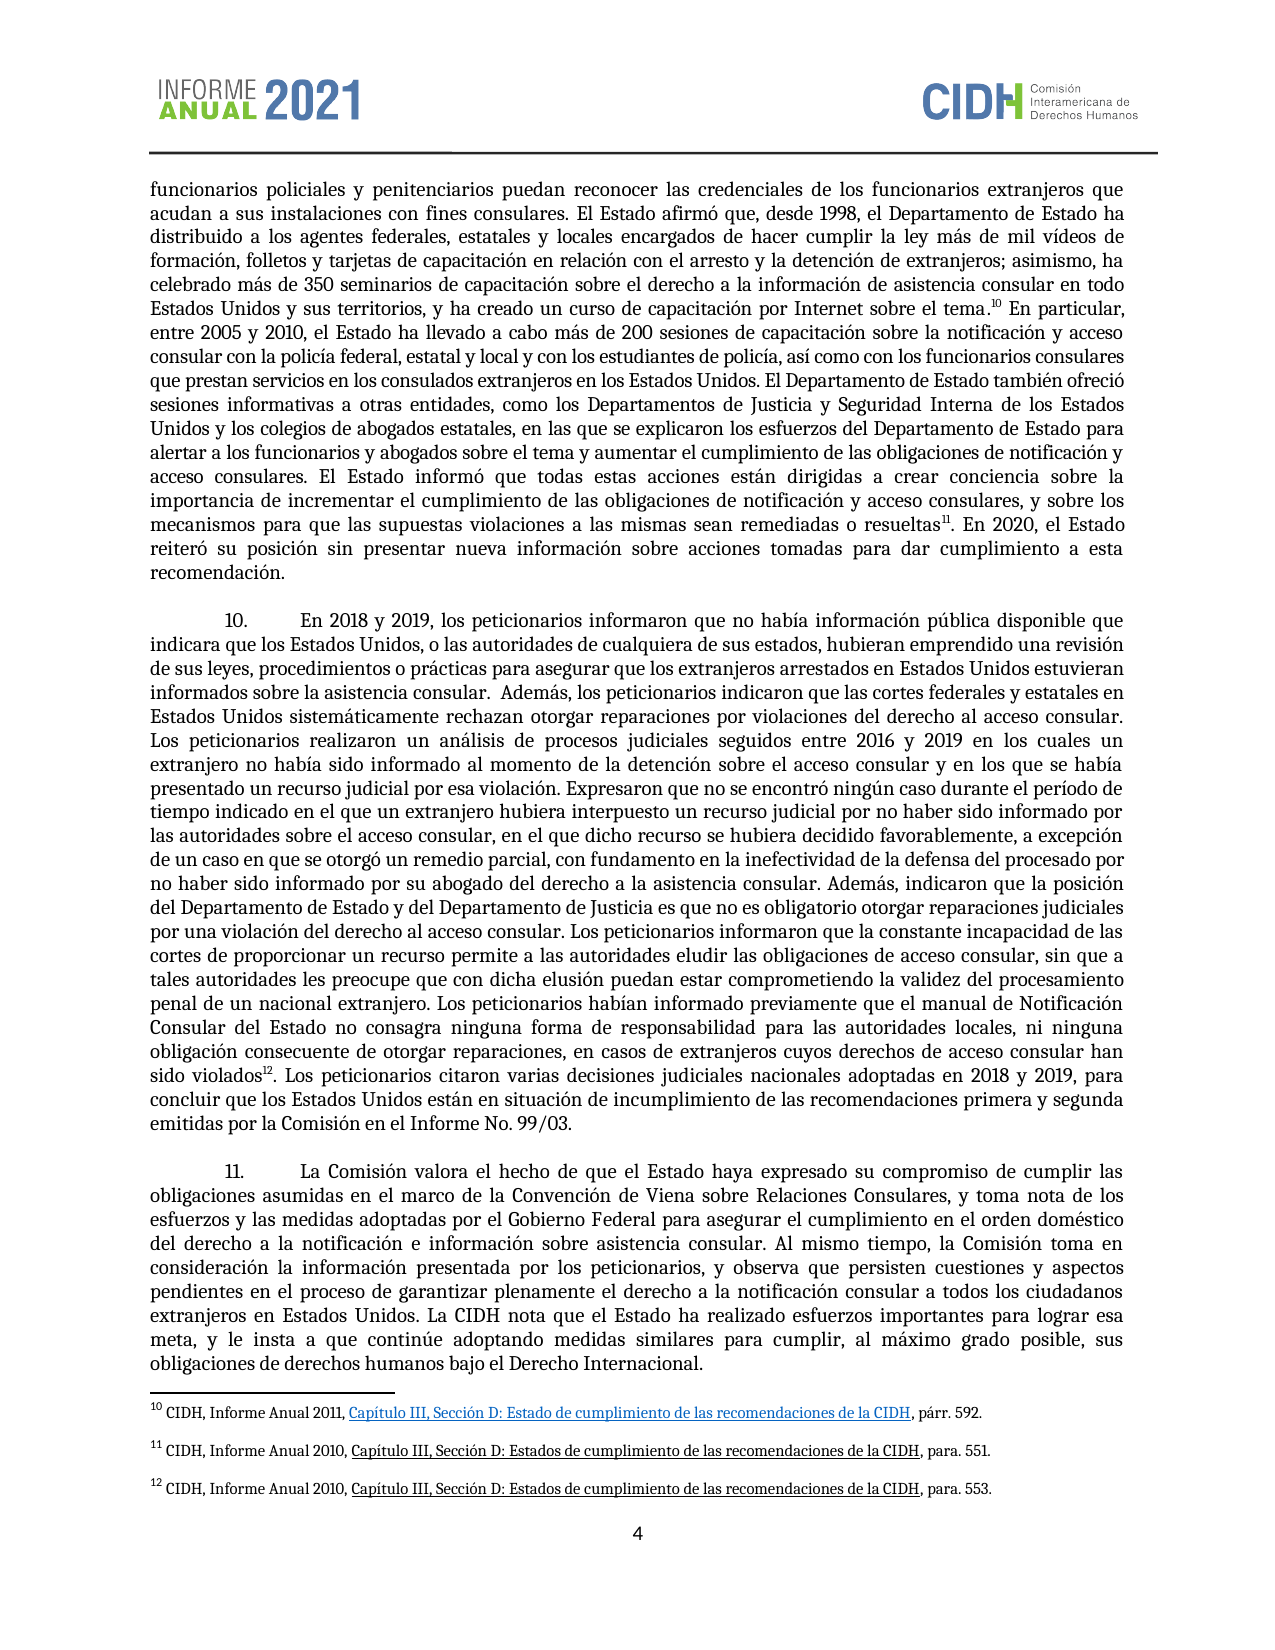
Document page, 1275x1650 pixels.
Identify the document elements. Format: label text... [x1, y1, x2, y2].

picture [150, 73, 368, 125]
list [150, 177, 1125, 584]
picture [914, 73, 1158, 130]
list La Comisión valora el hecho de que el Estado haya expresado su compromiso de cumplir las obligaciones asumidas en el marco de la Convención de Viena sobre Relaciones Consulares, y toma nota de los esfuerzos y las medidas adoptadas por el Gobierno Federal para asegurar el cumplimiento en el orden doméstico del derecho a la notificación e información sobre asistencia consular. Al mismo tiempo, la Comisión toma en consideración la información presentada por los peticionarios, y observa que persisten cuestiones y aspectos pendientes en el proceso de garantizar plenamente el derecho a la notificación consular a todos los ciudadanos extranjeros en Estados Unidos. La CIDH nota que el Estado ha realizado esfuerzos importantes para lograr esa meta, y le insta a que continúe adoptando medidas similares para cumplir, al máximo grado posible, sus obligaciones de derechos humanos bajo el Derecho Internacional. [150, 1159, 1125, 1375]
list En 2018 y 2019, los peticionarios informaron que no había información pública disponible que indicara que los Estados Unidos, o las autoridades de cualquiera de sus estados, hubieran emprendido una revisión de sus leyes, procedimientos o prácticas para asegurar que los extranjeros arrestados en Estados Unidos estuvieran informados sobre la asistencia consular. Además, los peticionarios indicaron que las cortes federales y estatales en Estados Unidos sistemáticamente rechazan otorgar reparaciones por violaciones del derecho al acceso consular. Los peticionarios realizaron un análisis de procesos judiciales seguidos entre 2016 y 2019 en los cuales un extranjero no había sido informado al momento de la detención sobre el acceso consular y en los que se había presentado un recurso judicial por esa violación. Expresaron que no se encontró ningún caso durante el período de tiempo indicado en el que un extranjero hubiera interpuesto un recurso judicial por no haber sido informado por las autoridades sobre el acceso consular, en el que dicho recurso se hubiera decidido favorablemente, a excepción de un caso en que se otorgó un remedio parcial, con fundamento en la inefectividad de la defensa del procesado por no haber sido informado por su abogado del derecho a la asistencia consular. Además, indicaron que la posición del Departamento de Estado y del Departamento de Justicia es que no es obligatorio otorgar reparaciones judiciales por una violación del derecho al acceso consular. Los peticionarios informaron que la constante incapacidad de las cortes de proporcionar un recurso permite a las autoridades eludir las obligaciones de acceso consular, sin que a tales autoridades les preocupe que con dicha elusión puedan estar comprometiendo la validez del procesamiento penal de un nacional extranjero. Los peticionarios habían informado previamente que el manual de Notificación Consular del Estado no consagra ninguna forma de responsabilidad para las autoridades locales, ni ninguna obligación consecuente de otorgar reparaciones, en casos de extranjeros cuyos derechos de acceso consular han sido violados. Los peticionarios citaron varias decisiones judiciales nacionales adoptadas en 2018 y 2019, para concluir que los Estados Unidos están en situación de incumplimiento de las recomendaciones primera y segunda emitidas por la Comisión en el Informe No. 99/03. [150, 608, 1125, 1136]
